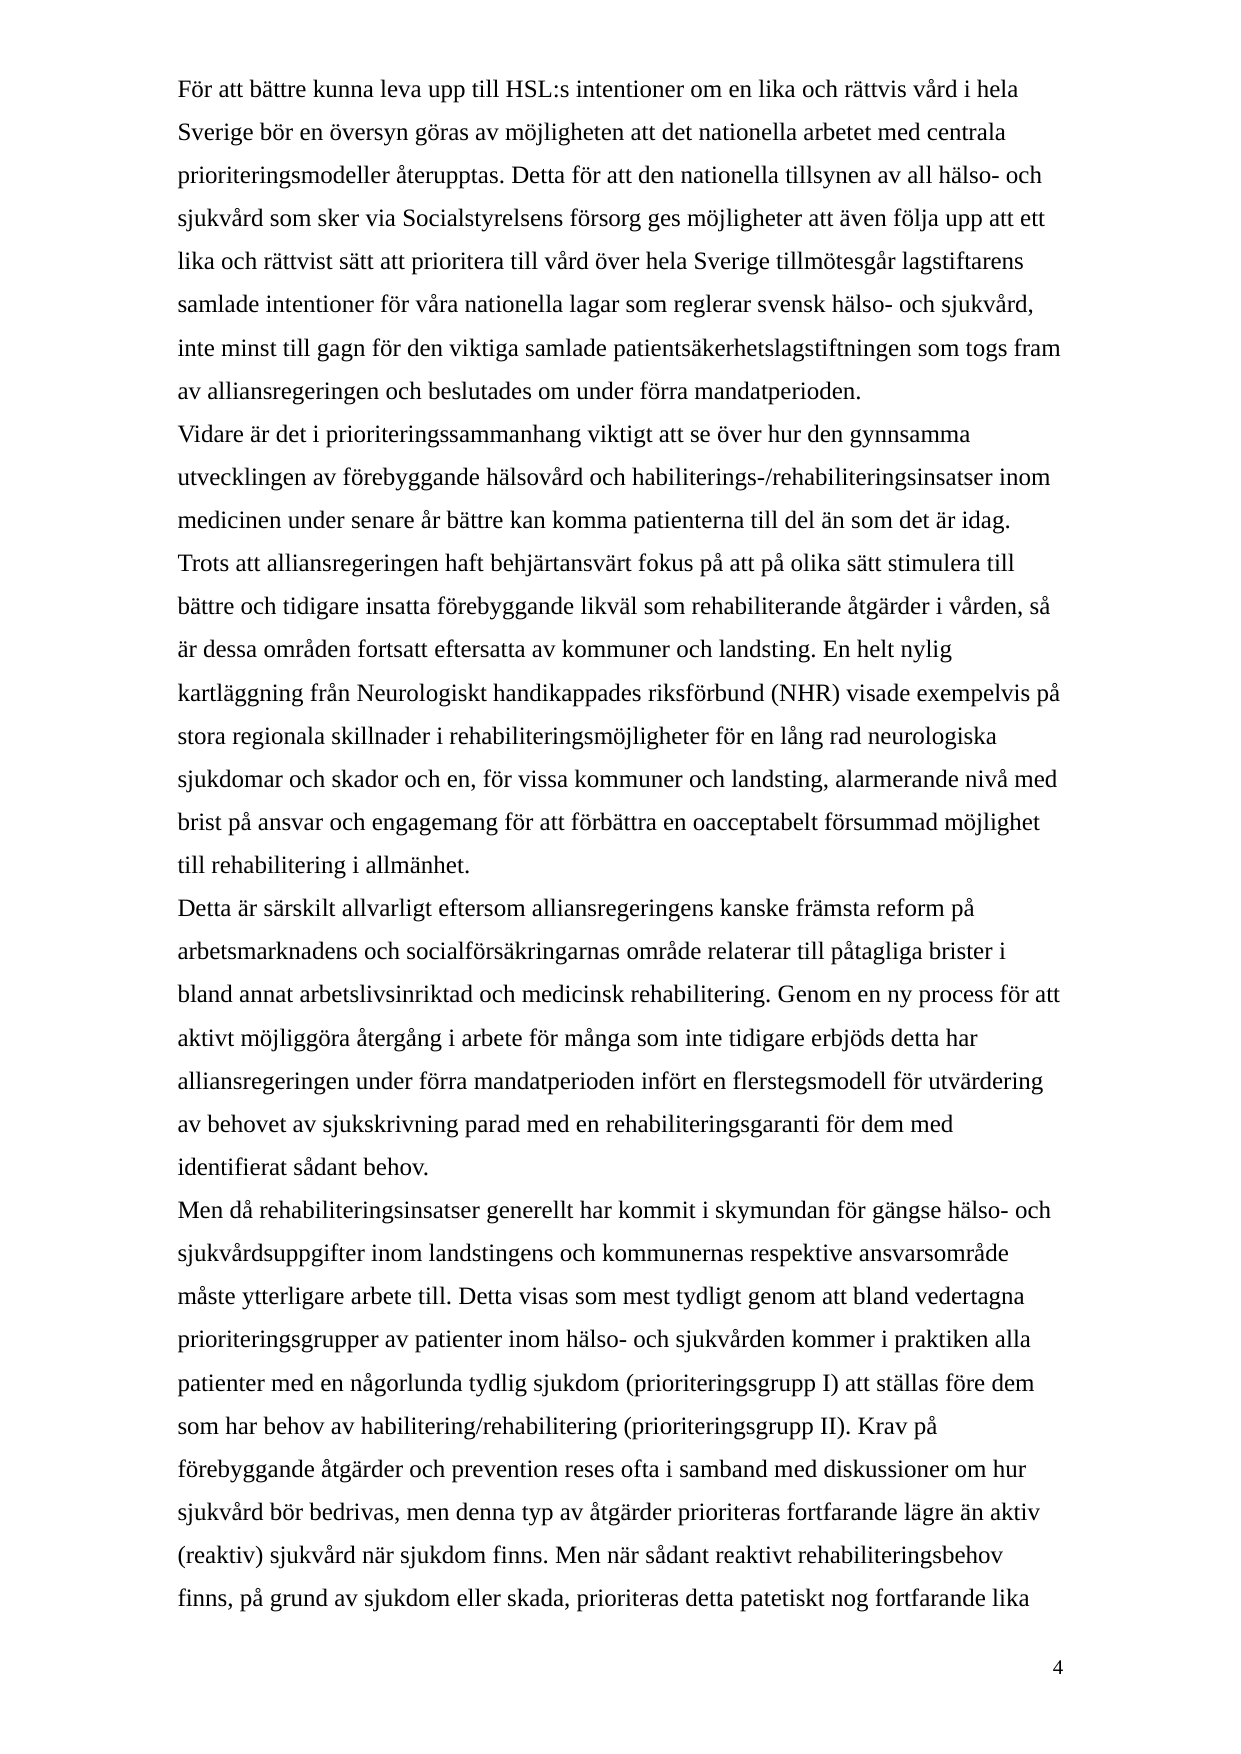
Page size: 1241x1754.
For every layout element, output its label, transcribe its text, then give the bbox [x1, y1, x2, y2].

text Vidare är det i prioriteringssammanhang viktigt att se över hur den gynnsamma utvecklingen av förebyggande hälsovård och habiliterings-/rehabiliteringsinsatser inom medicinen under senare år bättre kan komma patienterna till del än som det är idag. Trots att alliansregeringen haft behjärtansvärt fokus på att på olika sätt stimulera till bättre och tidigare insatta förebyggande likväl som rehabiliterande åtgärder i vården, så är dessa områden fortsatt eftersatta av kommuner och landsting. En helt nylig kartläggning från Neurologiskt handikappades riksförbund (NHR) visade exempelvis på stora regionala skillnader i rehabiliteringsmöjligheter för en lång rad neurologiska sjukdomar och skador och en, för vissa kommuner och landsting, alarmerande nivå med brist på ansvar och engagemang för att förbättra en oacceptabelt försummad möjlighet till rehabilitering i allmänhet. [177, 419, 1063, 879]
text Detta är särskilt allvarligt eftersom alliansregeringens kanske främsta reform på arbetsmarknadens och socialförsäkringarnas område relaterar till påtagliga brister i bland annat arbetslivsinriktad och medicinsk rehabilitering. Genom en ny process för att aktivt möjliggöra återgång i arbete för många som inte tidigare erbjöds detta har alliansregeringen under förra mandatperioden infört en flerstegsmodell för utvärdering av behovet av sjukskrivning parad med en rehabiliteringsgaranti för dem med identifierat sådant behov. [177, 893, 1063, 1181]
text För att bättre kunna leva upp till HSL:s intentioner om en lika och rättvis vård i hela Sverige bör en översyn göras av möjligheten att det nationella arbetet med centrala prioriteringsmodeller återupptas. Detta för att den nationella tillsynen av all hälso- och sjukvård som sker via Socialstyrelsens försorg ges möjligheter att även följa upp att ett lika och rättvist sätt att prioritera till vård över hela Sverige tillmötesgår lagstiftarens samlade intentioner för våra nationella lagar som reglerar svensk hälso- och sjukvård, inte minst till gagn för den viktiga samlade patientsäkerhetslagstiftningen som togs fram av alliansregeringen och beslutades om under förra mandatperioden. [177, 74, 1063, 404]
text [177, 1195, 1063, 1612]
